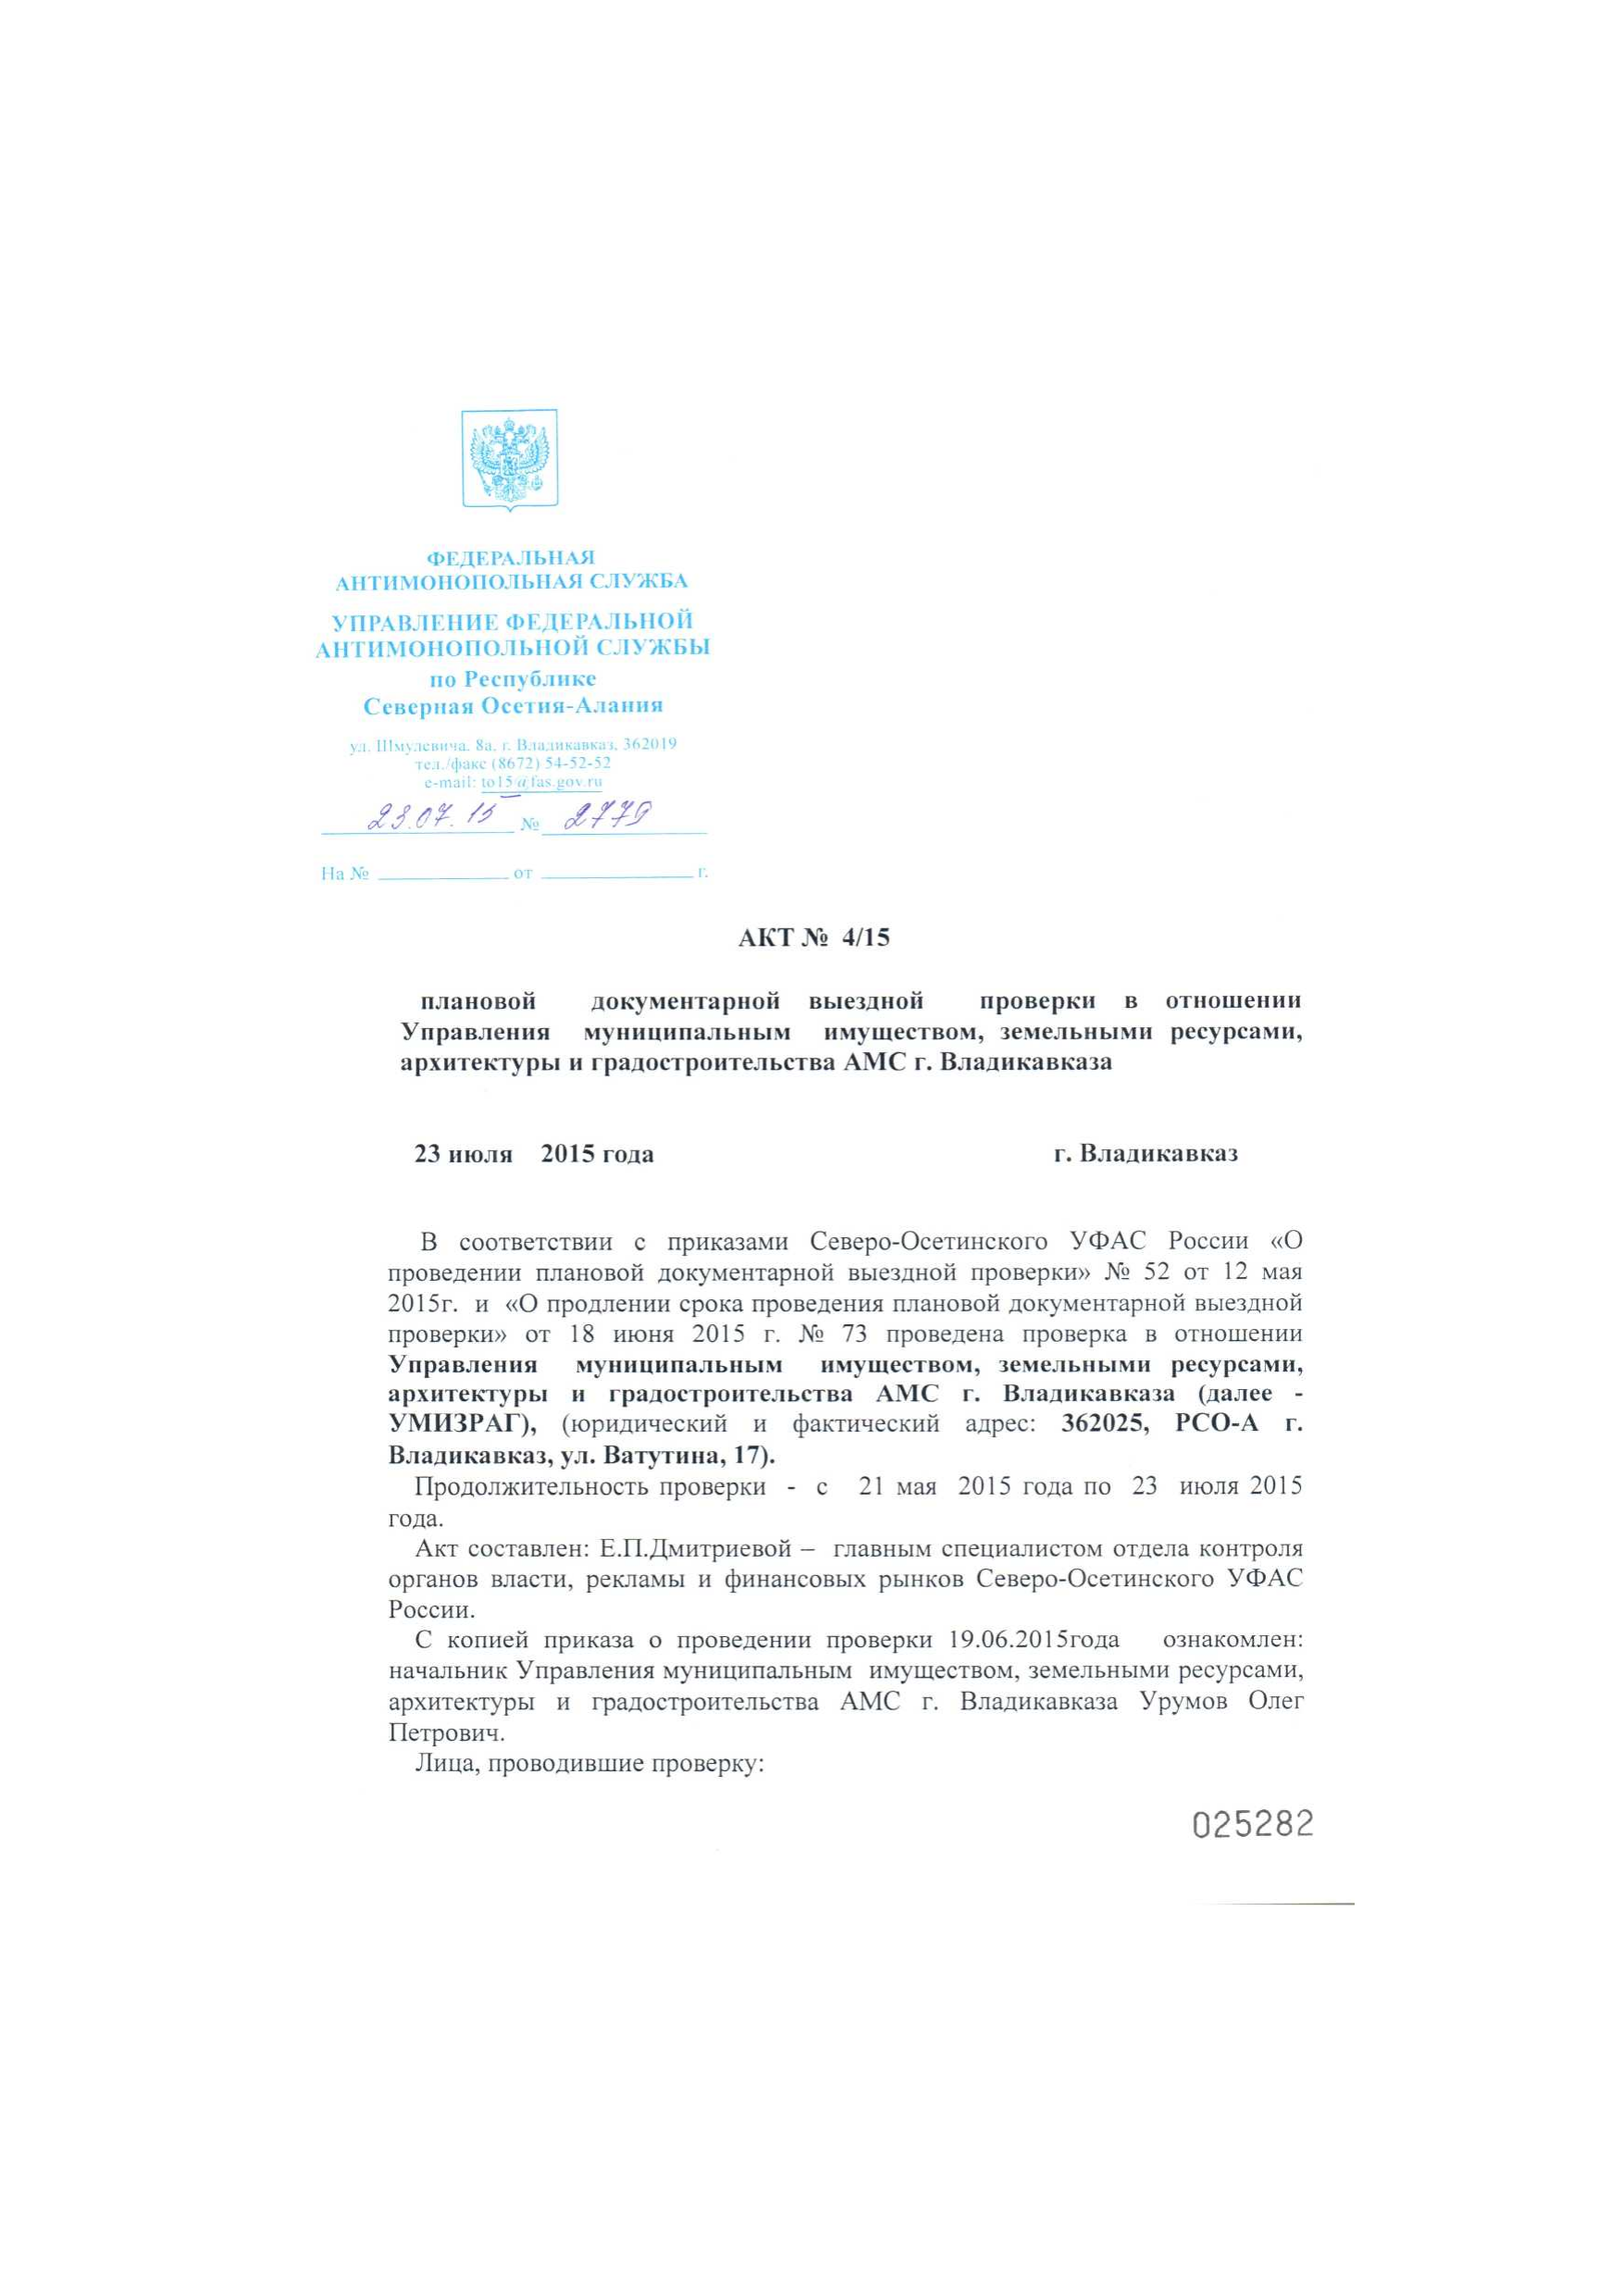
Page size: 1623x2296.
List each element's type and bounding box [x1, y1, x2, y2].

picture [269, 366, 1355, 1929]
